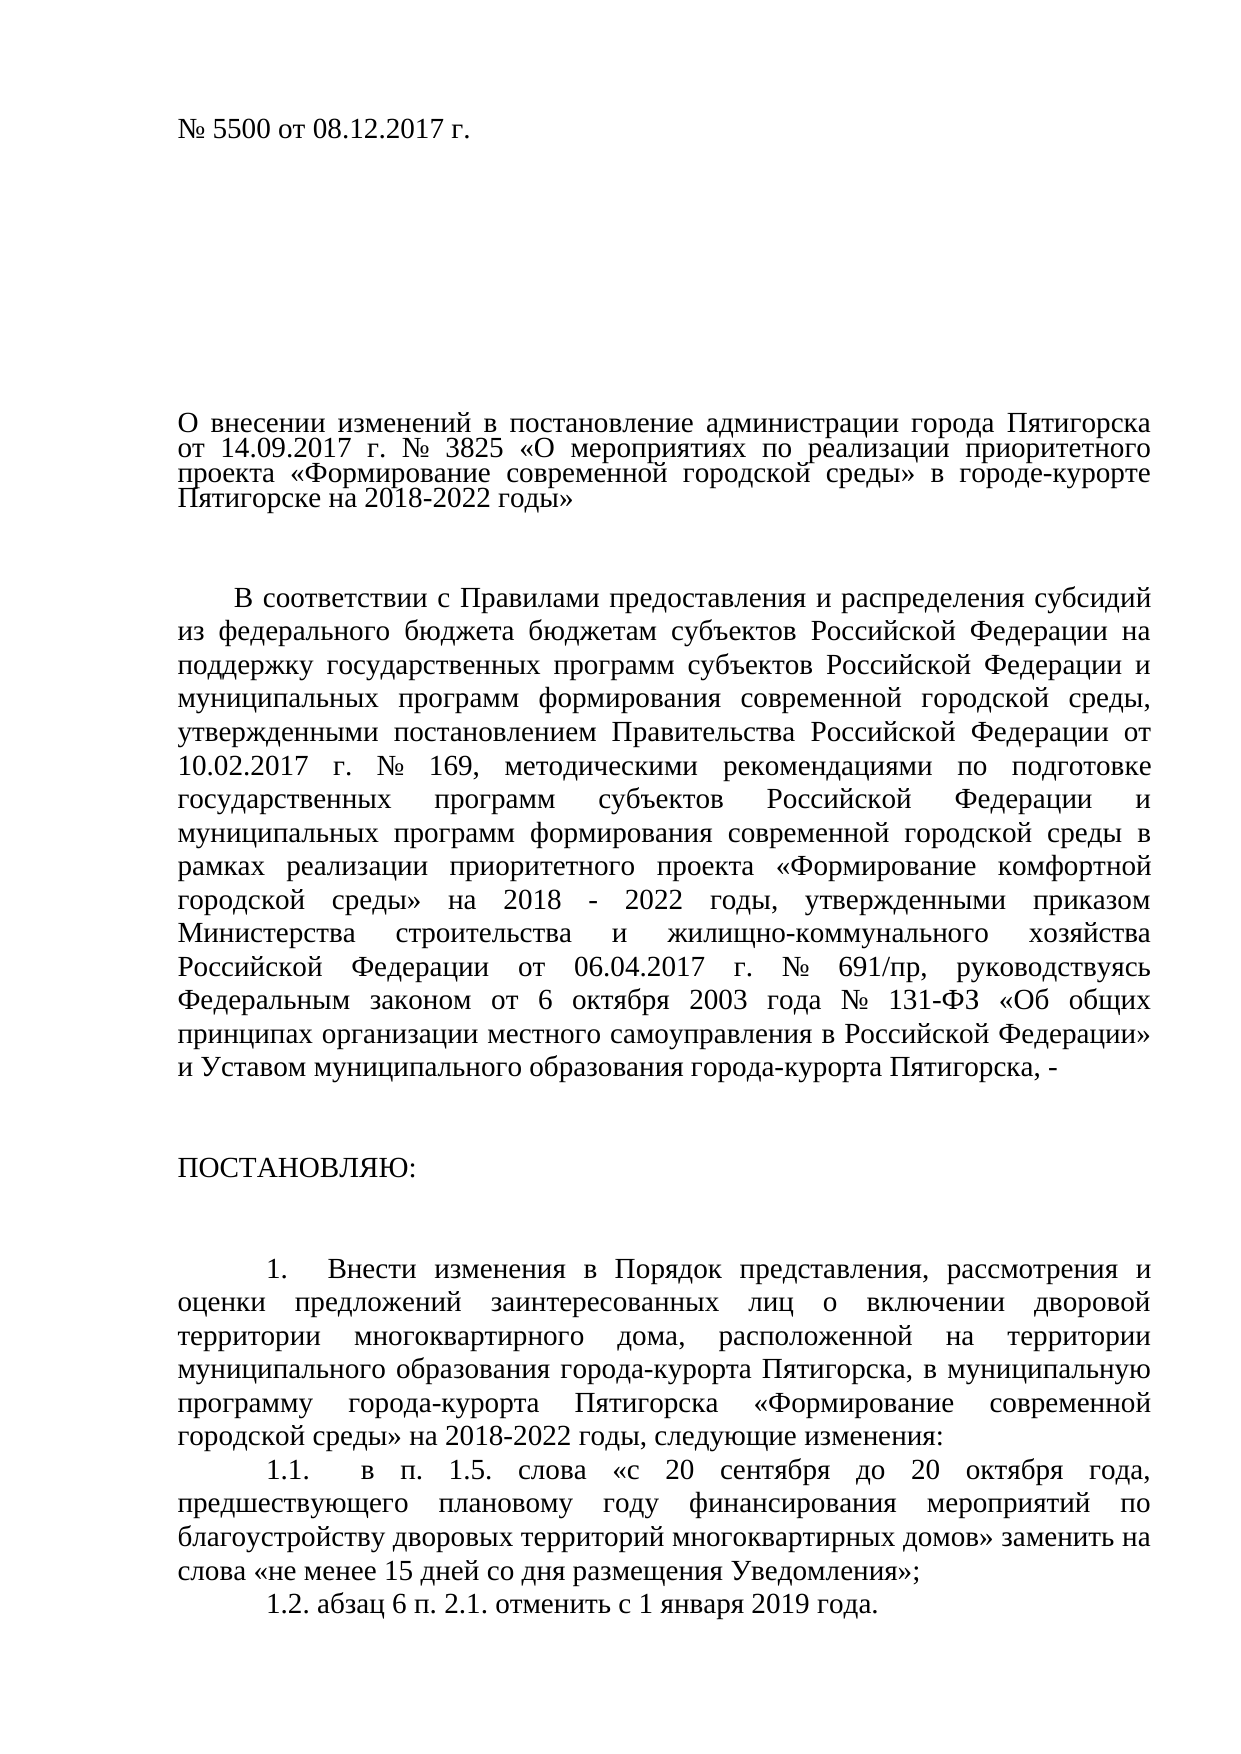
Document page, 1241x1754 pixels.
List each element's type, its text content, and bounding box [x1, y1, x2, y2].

list Внести изменения в Порядок представления, рассмотрения и оценки предложений заинтересованных лиц о включении дворовой территории многоквартирного дома, расположенной на территории муниципального образования города-курорта Пятигорска, в муниципальную программу города-курорта Пятигорска «Формирование современной городской среды» на 2018-2022 годы, следующие изменения: [177, 1251, 1152, 1452]
text О внесении изменений в постановление администрации города Пятигорска от 14.09.2017 г. № 3825 «О мероприятиях по реализации приоритетного проекта «Формирование современной городской среды» в городе-курорте Пятигорске на 2018-2022 годы» [177, 413, 1152, 513]
text 1.1. в п. 1.5. слова «с 20 сентября до 20 октября года, предшествующего плановому году финансирования мероприятий по благоустройству дворовых территорий многоквартирных домов» заменить на слова «не менее 15 дней со дня размещения Уведомления»; [177, 1452, 1152, 1586]
text № 5500 от 08.12.2017 г. [177, 118, 1152, 143]
text ПОСТАНОВЛЯЮ: [177, 1150, 1152, 1184]
text 1.2. абзац 6 п. 2.1. отменить с 1 января 2019 года. [177, 1586, 1152, 1620]
text В соответствии с Правилами предоставления и распределения субсидий из федерального бюджета бюджетам субъектов Российской Федерации на поддержку государственных программ субъектов Российской Федерации и муниципальных программ формирования современной городской среды, утвержденными постановлением Правительства Российской Федерации от 10.02.2017 г. № 169, методическими рекомендациями по подготовке государственных программ субъектов Российской Федерации и муниципальных программ формирования современной городской среды в рамках реализации приоритетного проекта «Формирование комфортной городской среды» на 2018 - 2022 годы, утвержденными приказом Министерства строительства и жилищно-коммунального хозяйства Российской Федерации от 06.04.2017 г. № 691/пр, руководствуясь Федеральным законом от 6 октября 2003 года № 131-ФЗ «Об общих принципах организации местного самоуправления в Российской Федерации» и Уставом муниципального образования города-курорта Пятигорска, - [177, 580, 1152, 1083]
